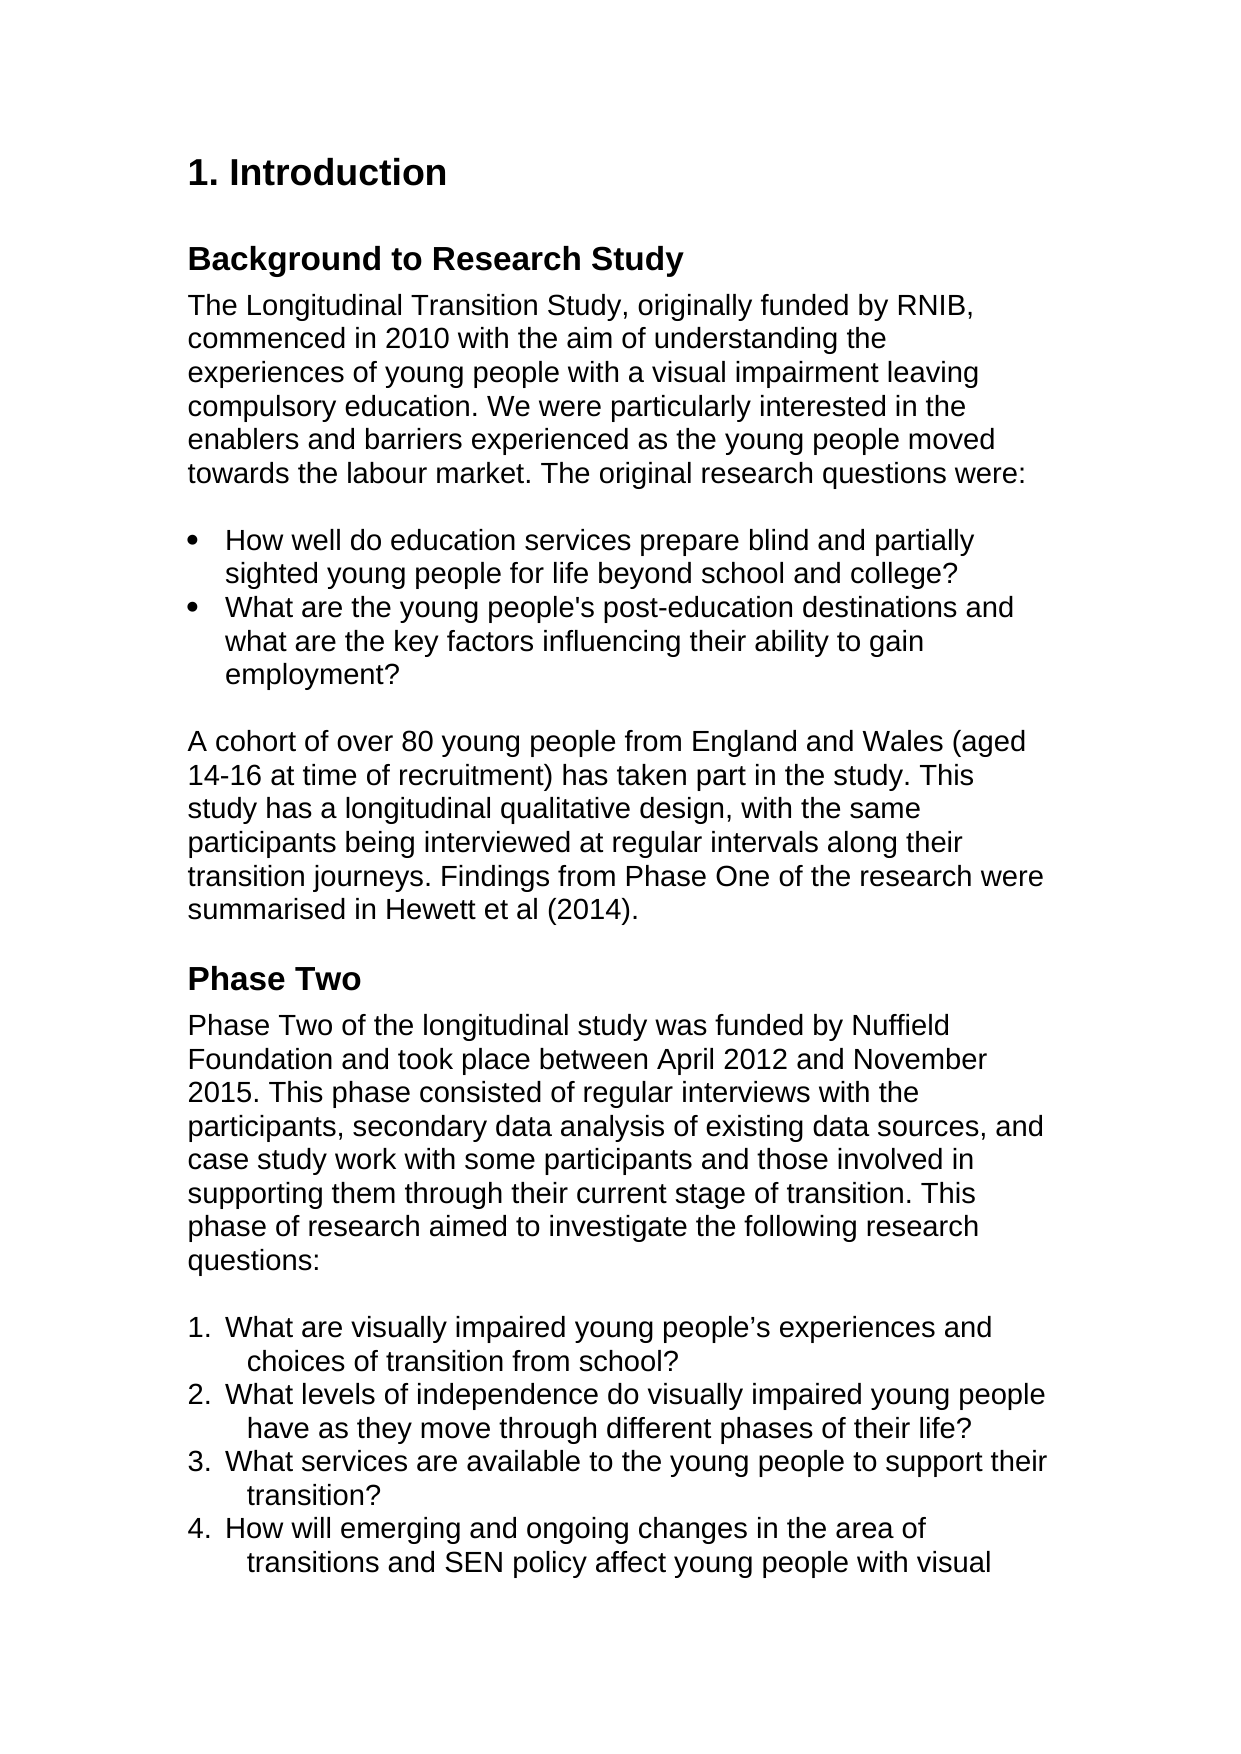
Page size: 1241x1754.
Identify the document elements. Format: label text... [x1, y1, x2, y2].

list What are visually impaired young people’s experiences and choices of transition from school? [187, 1310, 1053, 1377]
text The Longitudinal Transition Study, originally funded by RNIB, commenced in 2010 with the aim of understanding the experiences of young people with a visual impairment leaving compulsory education. We were particularly interested in the enablers and barriers experienced as the young people moved towards the labour market. The original research questions were: [187, 288, 1053, 489]
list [187, 1511, 1053, 1578]
list What are the young people's post-education destinations and what are the key factors influencing their ability to gain employment? [187, 590, 1053, 691]
list What levels of independence do visually impaired young people have as they move through different phases of their life? [187, 1377, 1053, 1444]
subtitle 1. Introduction [187, 150, 1053, 193]
list How well do education services prepare blind and partially sighted young people for life beyond school and college? [187, 523, 1053, 590]
text Phase Two of the longitudinal study was funded by Nuffield Foundation and took place between April 2012 and November 2015. This phase consisted of regular interviews with the participants, secondary data analysis of existing data sources, and case study work with some participants and those involved in supporting them through their current stage of transition. This phase of research aimed to investigate the following research questions: [187, 1008, 1053, 1276]
list What services are available to the young people to support their transition? [187, 1444, 1053, 1511]
subtitle Phase Two [187, 959, 1053, 998]
text A cohort of over 80 young people from England and Wales (aged 14-16 at time of recruitment) has taken part in the study. This study has a longitudinal qualitative design, with the same participants being interviewed at regular intervals along their transition journeys. Findings from Phase One of the research were summarised in Hewett et al (2014). [187, 724, 1053, 926]
subtitle Background to Research Study [187, 239, 1053, 278]
